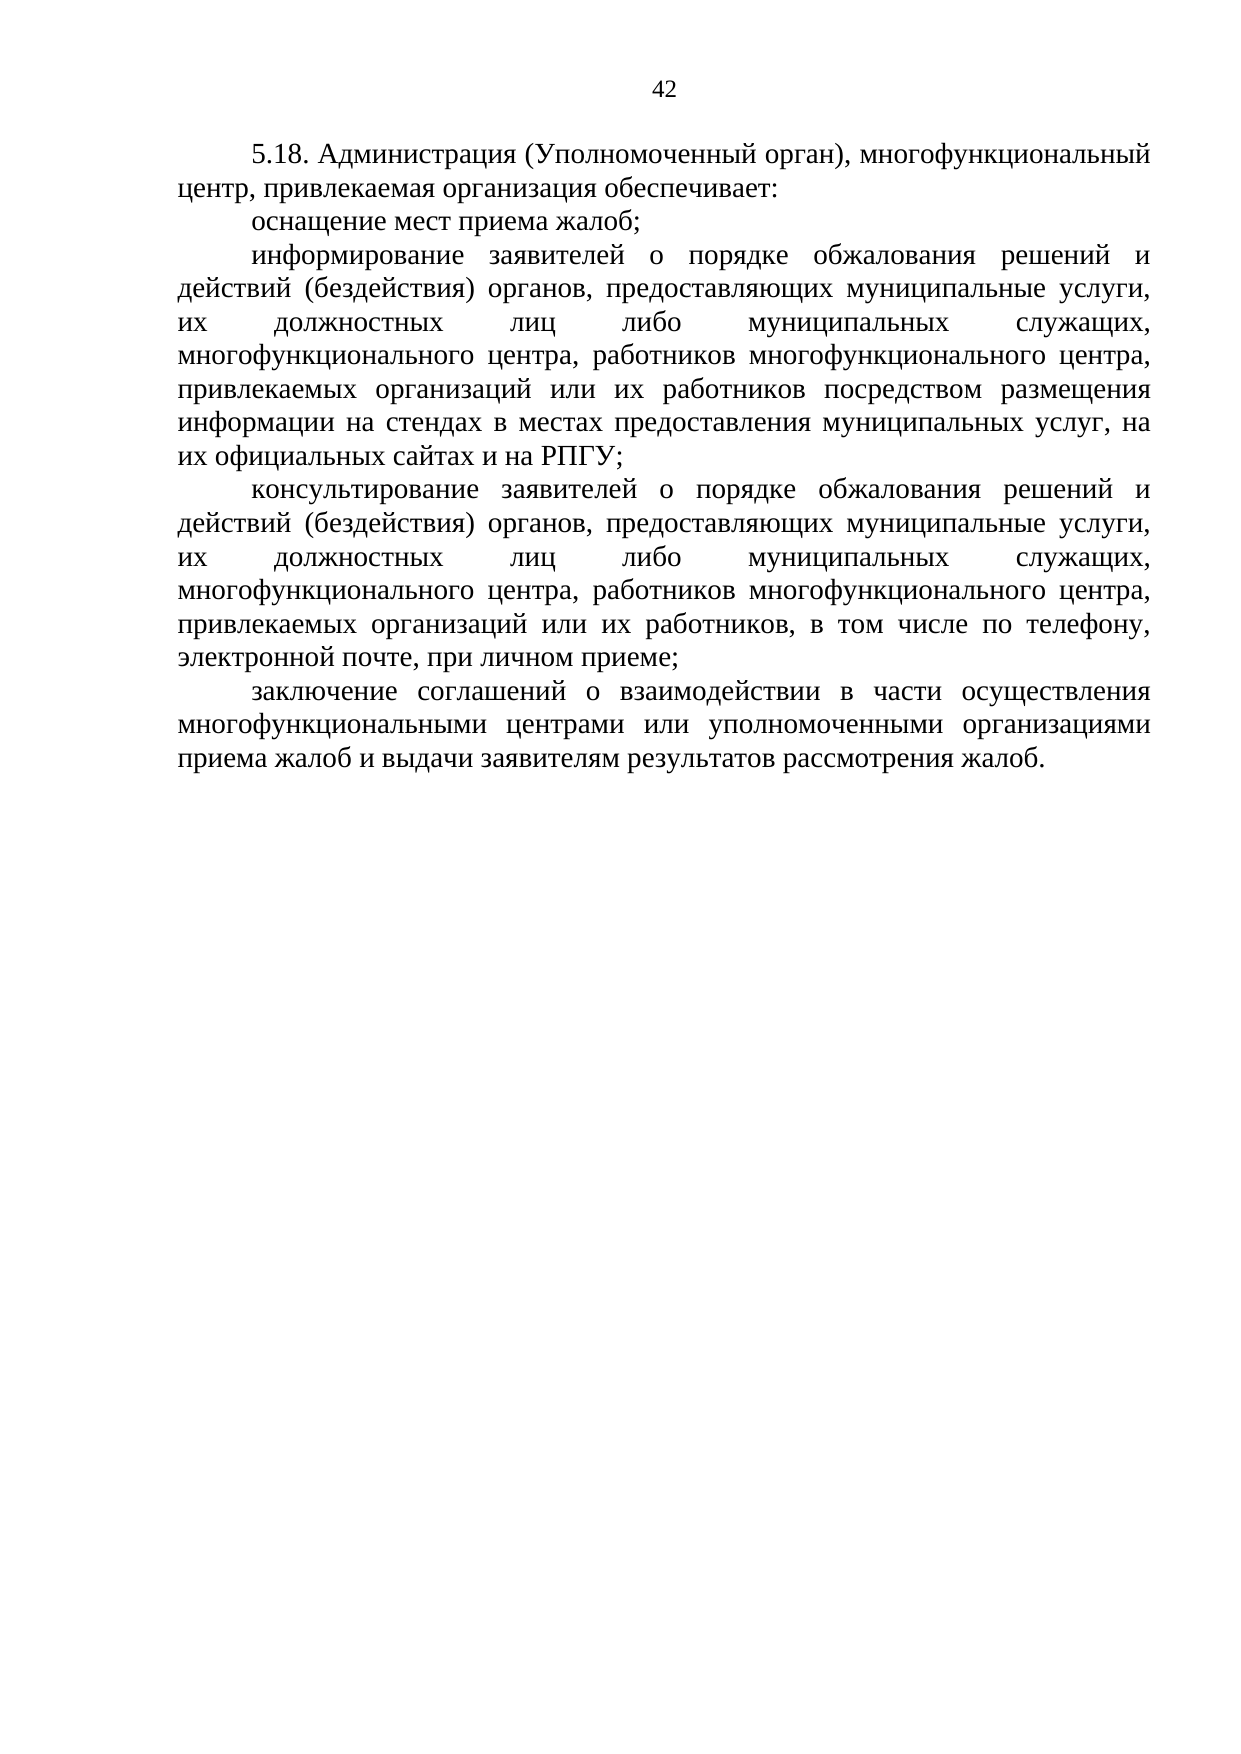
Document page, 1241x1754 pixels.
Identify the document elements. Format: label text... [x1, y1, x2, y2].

text заключение соглашений о взаимодействии в части осуществления многофункциональными центрами или уполномоченными организациями приема жалоб и выдачи заявителям результатов рассмотрения жалоб. [177, 673, 1152, 773]
text информирование заявителей о порядке обжалования решений и действий (бездействия) органов, предоставляющих муниципальные услуги, их должностных лиц либо муниципальных служащих, многофункционального центра, работников многофункционального центра, привлекаемых организаций или их работников посредством размещения информации на стендах в местах предоставления муниципальных услуг, на их официальных сайтах и на РПГУ; [177, 237, 1152, 472]
text консультирование заявителей о порядке обжалования решений и действий (бездействия) органов, предоставляющих муниципальные услуги, их должностных лиц либо муниципальных служащих, многофункционального центра, работников многофункционального центра, привлекаемых организаций или их работников, в том числе по телефону, электронной почте, при личном приеме; [177, 472, 1152, 673]
text оснащение мест приема жалоб; [177, 203, 1152, 237]
text 5.18. Администрация (Уполномоченный орган), многофункциональный центр, привлекаемая организация обеспечивает: [177, 136, 1152, 203]
